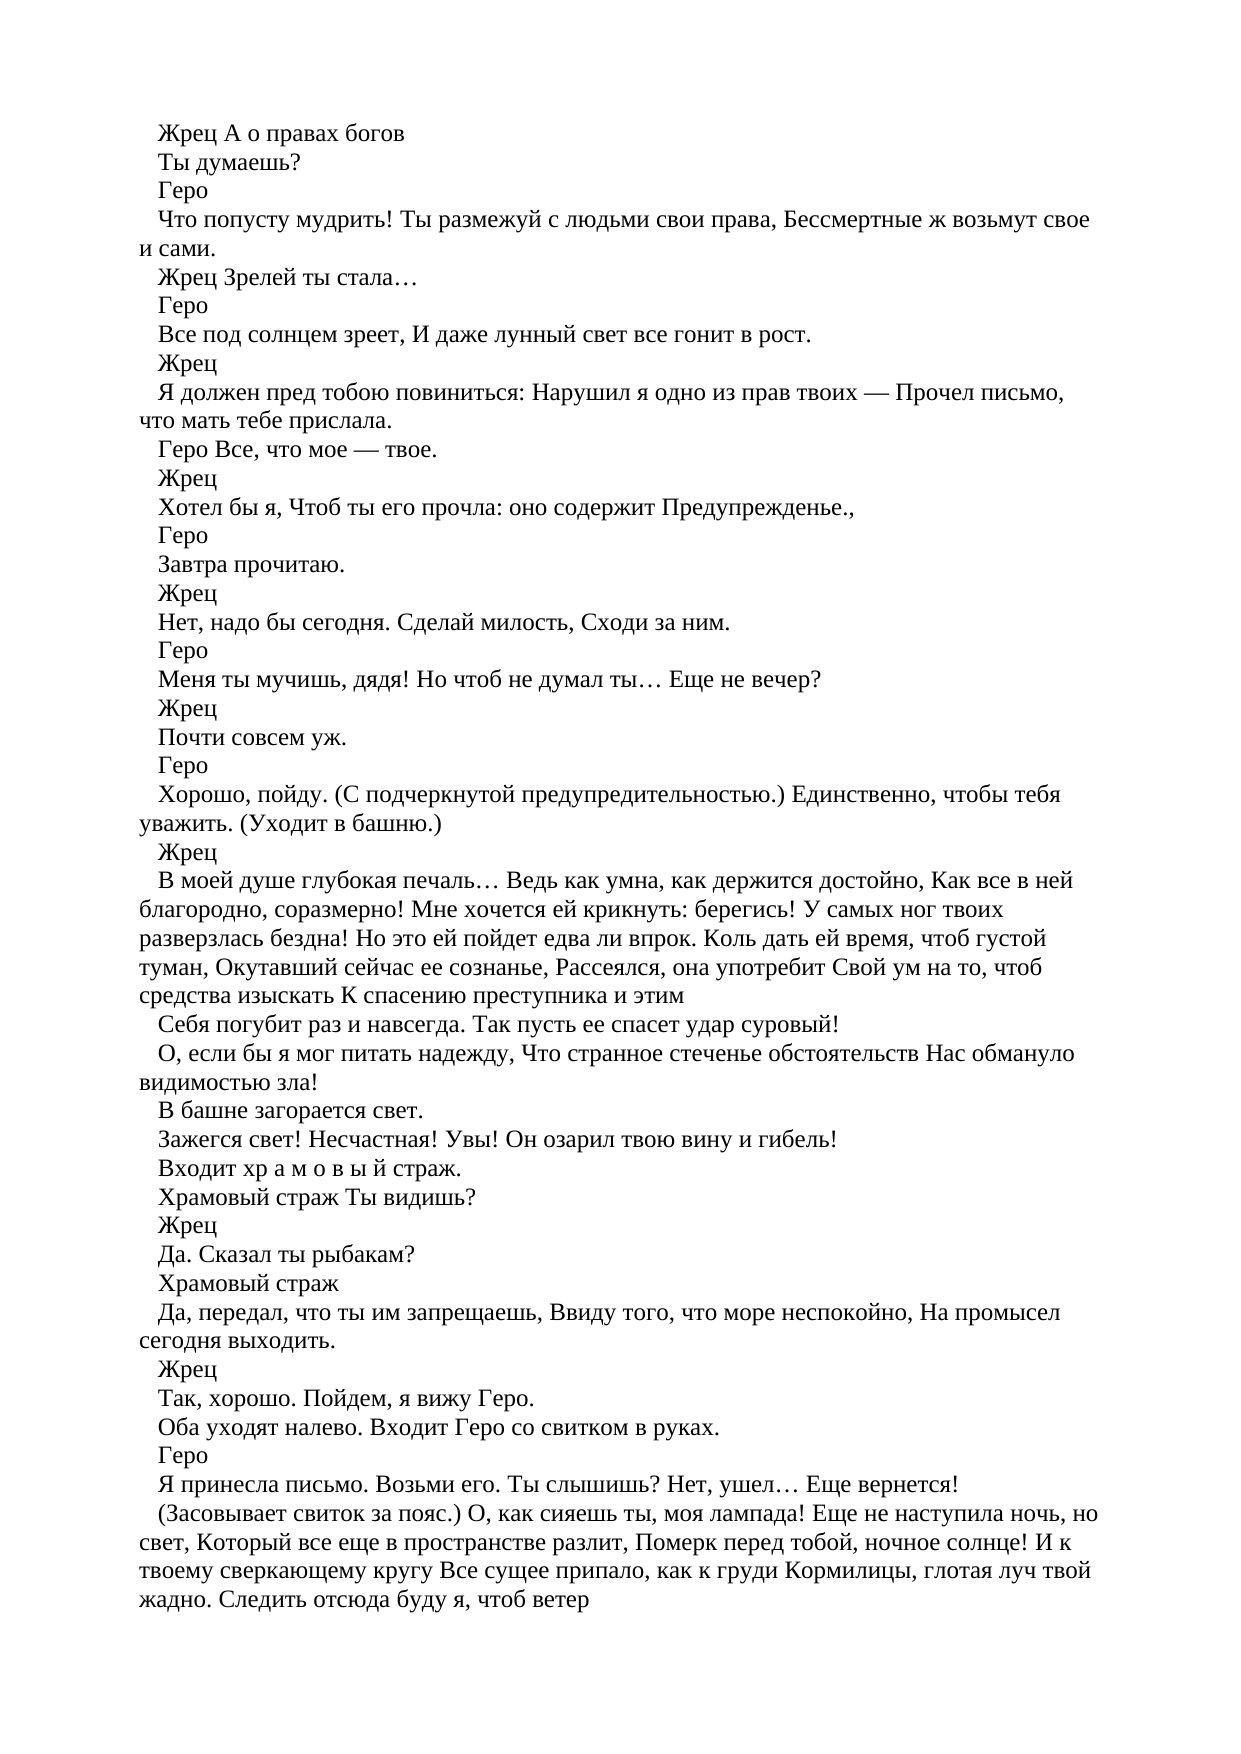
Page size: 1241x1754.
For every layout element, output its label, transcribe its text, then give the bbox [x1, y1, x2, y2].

text Ты думаешь? [139, 147, 1101, 176]
text Жрец [139, 578, 1101, 607]
text О, если бы я мог питать надежду, Что странное стеченье обстоятельств Нас обмануло видимостью зла! [139, 1038, 1101, 1096]
text Так, хорошо. Пойдем, я вижу Геро. [139, 1383, 1101, 1412]
text Храмовый страж Ты видишь? [139, 1182, 1101, 1211]
text Что попусту мудрить! Ты размежуй с людьми свои права, Бессмертные ж возьмут свое и сами. [139, 204, 1101, 262]
text (Засовывает свиток за пояс.) О, как сияешь ты, моя лампада! Еще не наступила ночь, но свет, Который все еще в пространстве разлит, Померк перед тобой, ночное солнце! И к твоему сверкающему кругу Все сущее припало, как к груди Кормилицы, глотая луч твой жадно. Следить отсюда буду я, чтоб ветер [139, 1498, 1101, 1613]
text Геро [139, 636, 1101, 664]
text Жрец А о правах богов [139, 118, 1101, 147]
text Геро [139, 521, 1101, 549]
text Геро Все, что мое — твое. [139, 434, 1101, 463]
text Хорошо, пойду. (С подчеркнутой предупредительностью.) Единственно, чтобы тебя уважить. (Уходит в башню.) [139, 779, 1101, 837]
text Входит хр а м о в ы й страж. [139, 1153, 1101, 1182]
text Жрец [139, 1354, 1101, 1383]
text Почти совсем уж. [139, 722, 1101, 751]
text Оба уходят налево. Входит Геро со свитком в руках. [139, 1412, 1101, 1441]
text Жрец [139, 693, 1101, 722]
text Я должен пред тобою повиниться: Нарушил я одно из прав твоих — Прочел письмо, что мать тебе прислала. [139, 377, 1101, 434]
text Жрец Зрелей ты стала… [139, 262, 1101, 291]
text Жрец [139, 348, 1101, 377]
text Геро [139, 176, 1101, 204]
text Да, передал, что ты им запрещаешь, Ввиду того, что море неспокойно, На промысел сегодня выходить. [139, 1297, 1101, 1354]
text Жрец [139, 837, 1101, 866]
text Меня ты мучишь, дядя! Но чтоб не думал ты… Еще не вечер? [139, 664, 1101, 693]
text Жрец [139, 1211, 1101, 1239]
text Завтра прочитаю. [139, 549, 1101, 578]
text Геро [139, 291, 1101, 319]
text Да. Сказал ты рыбакам? [139, 1239, 1101, 1268]
text В башне загорается свет. [139, 1096, 1101, 1124]
text В моей душе глубокая печаль… Ведь как умна, как держится достойно, Как все в ней благородно, соразмерно! Мне хочется ей крикнуть: берегись! У самых ног твоих разверзлась бездна! Но это ей пойдет едва ли впрок. Коль дать ей время, чтоб густой туман, Окутавший сейчас ее сознанье, Рассеялся, она употребит Свой ум на то, чтоб средства изыскать К спасению преступника и этим [139, 866, 1101, 1009]
text Жрец [139, 463, 1101, 492]
text Нет, надо бы сегодня. Сделай милость, Сходи за ним. [139, 607, 1101, 636]
text Геро [139, 1441, 1101, 1469]
text Храмовый страж [139, 1268, 1101, 1297]
text Себя погубит раз и навсегда. Так пусть ее спасет удар суровый! [139, 1009, 1101, 1038]
text Хотел бы я, Чтоб ты его прочла: оно содержит Предупрежденье., [139, 492, 1101, 521]
text Зажегся свет! Несчастная! Увы! Он озарил твою вину и гибель! [139, 1124, 1101, 1153]
text Геро [139, 751, 1101, 779]
text Я принесла письмо. Возьми его. Ты слышишь? Нет, ушел… Еще вернется! [139, 1469, 1101, 1498]
text Все под солнцем зреет, И даже лунный свет все гонит в рост. [139, 319, 1101, 348]
